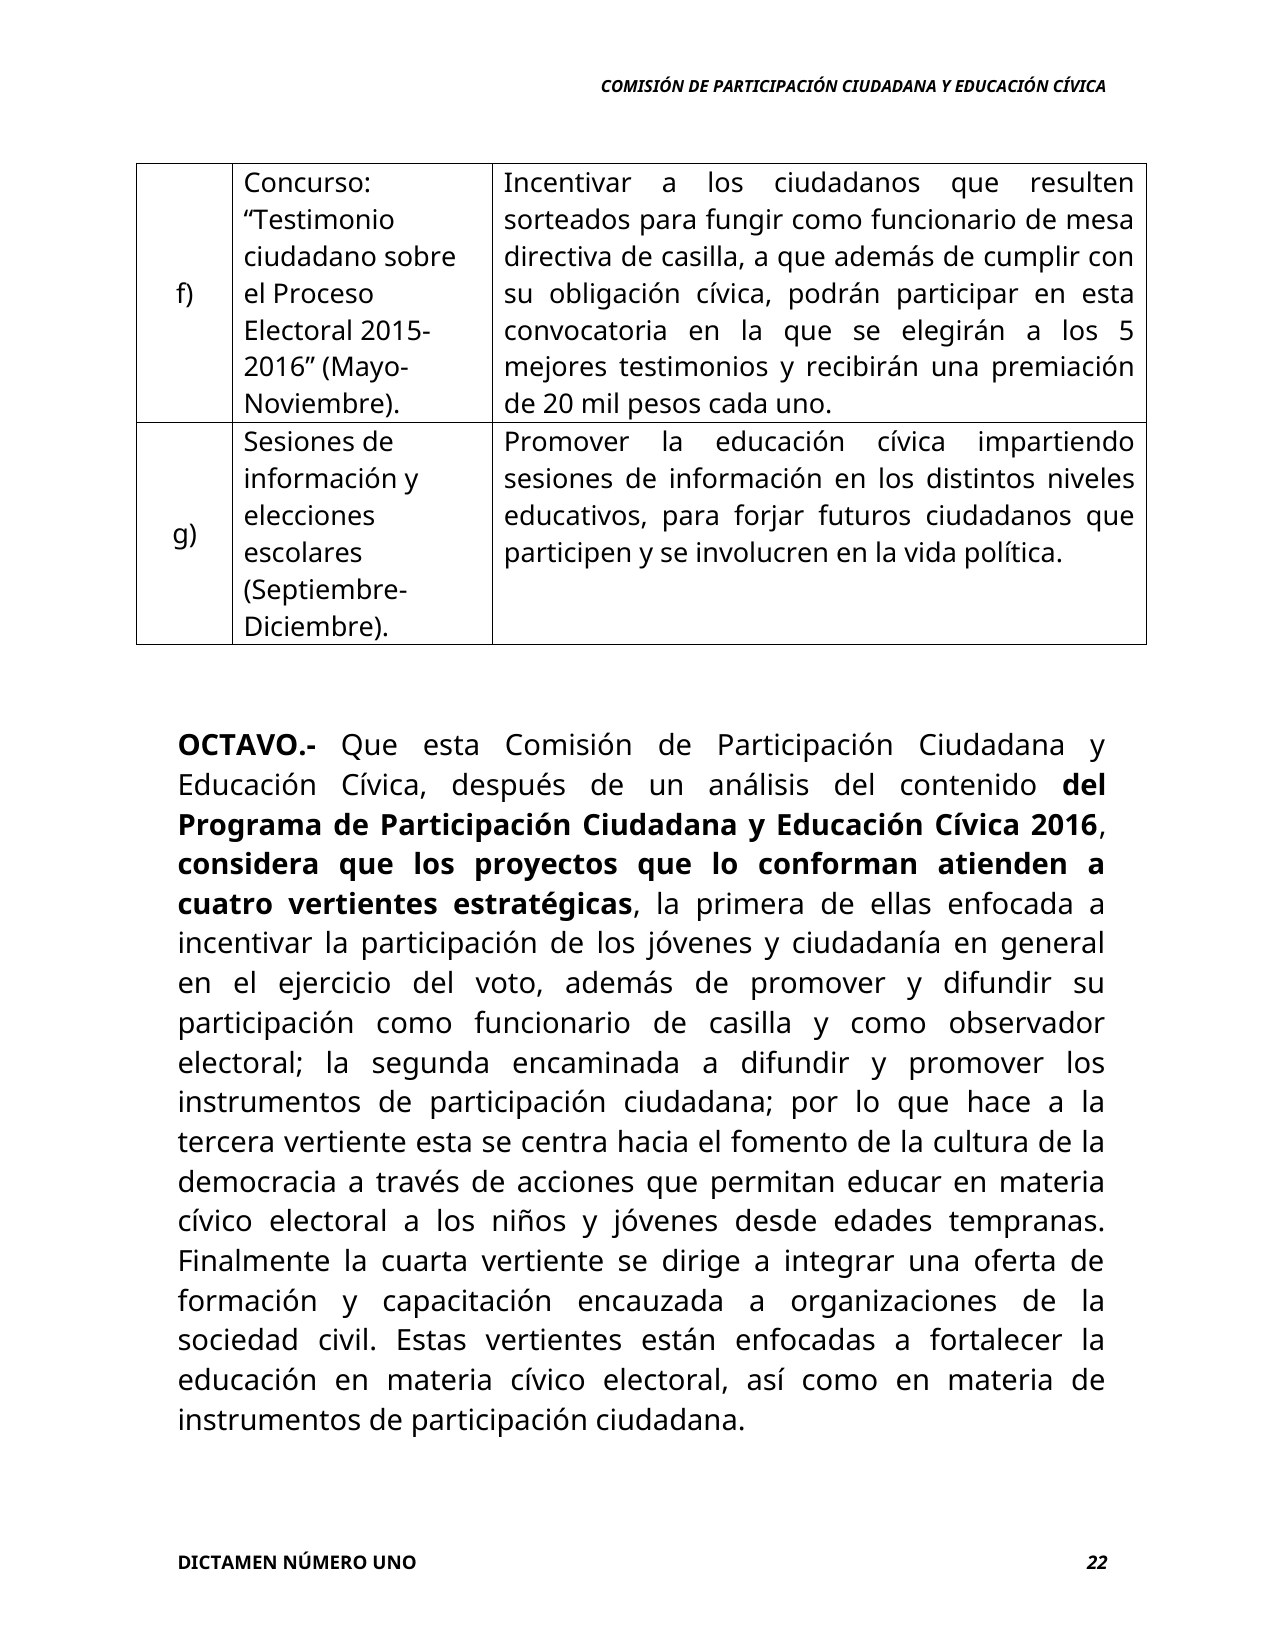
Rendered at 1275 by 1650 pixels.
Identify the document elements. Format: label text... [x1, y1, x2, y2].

table_cell Concurso: “Testimonio ciudadano sobre el Proceso Electoral 2015-2016” (Mayo-Noviembre). [233, 164, 492, 422]
table_cell Sesiones de información y elecciones escolares (Septiembre-Diciembre). [233, 423, 492, 644]
table_cell Promover la educación cívica impartiendo sesiones de información en los distintos niveles educativos, para forjar futuros ciudadanos que participen y se involucren en la vida política. [493, 423, 1146, 644]
table_cell g) [137, 423, 232, 644]
text OCTAVO.- Que esta Comisión de Participación Ciudadana y Educación Cívica, después de un análisis del contenido del Programa de Participación Ciudadana y Educación Cívica 2016, considera que los proyectos que lo conforman atienden a cuatro vertientes estratégicas, la primera de ellas enfocada a incentivar la participación de los jóvenes y ciudadanía en general en el ejercicio del voto, además de promover y difundir su participación como funcionario de casilla y como observador electoral; la segunda encaminada a difundir y promover los instrumentos de participación ciudadana; por lo que hace a la tercera vertiente esta se centra hacia el fomento de la cultura de la democracia a través de acciones que permitan educar en materia cívico electoral a los niños y jóvenes desde edades tempranas. Finalmente la cuarta vertiente se dirige a integrar una oferta de formación y capacitación encauzada a organizaciones de la sociedad civil. Estas vertientes están enfocadas a fortalecer la educación en materia cívico electoral, así como en materia de instrumentos de participación ciudadana. [177, 724, 1106, 1439]
table_cell Incentivar a los ciudadanos que resulten sorteados para fungir como funcionario de mesa directiva de casilla, a que además de cumplir con su obligación cívica, podrán participar en esta convocatoria en la que se elegirán a los 5 mejores testimonios y recibirán una premiación de 20 mil pesos cada uno. [493, 164, 1146, 422]
table_cell f) [137, 164, 232, 422]
